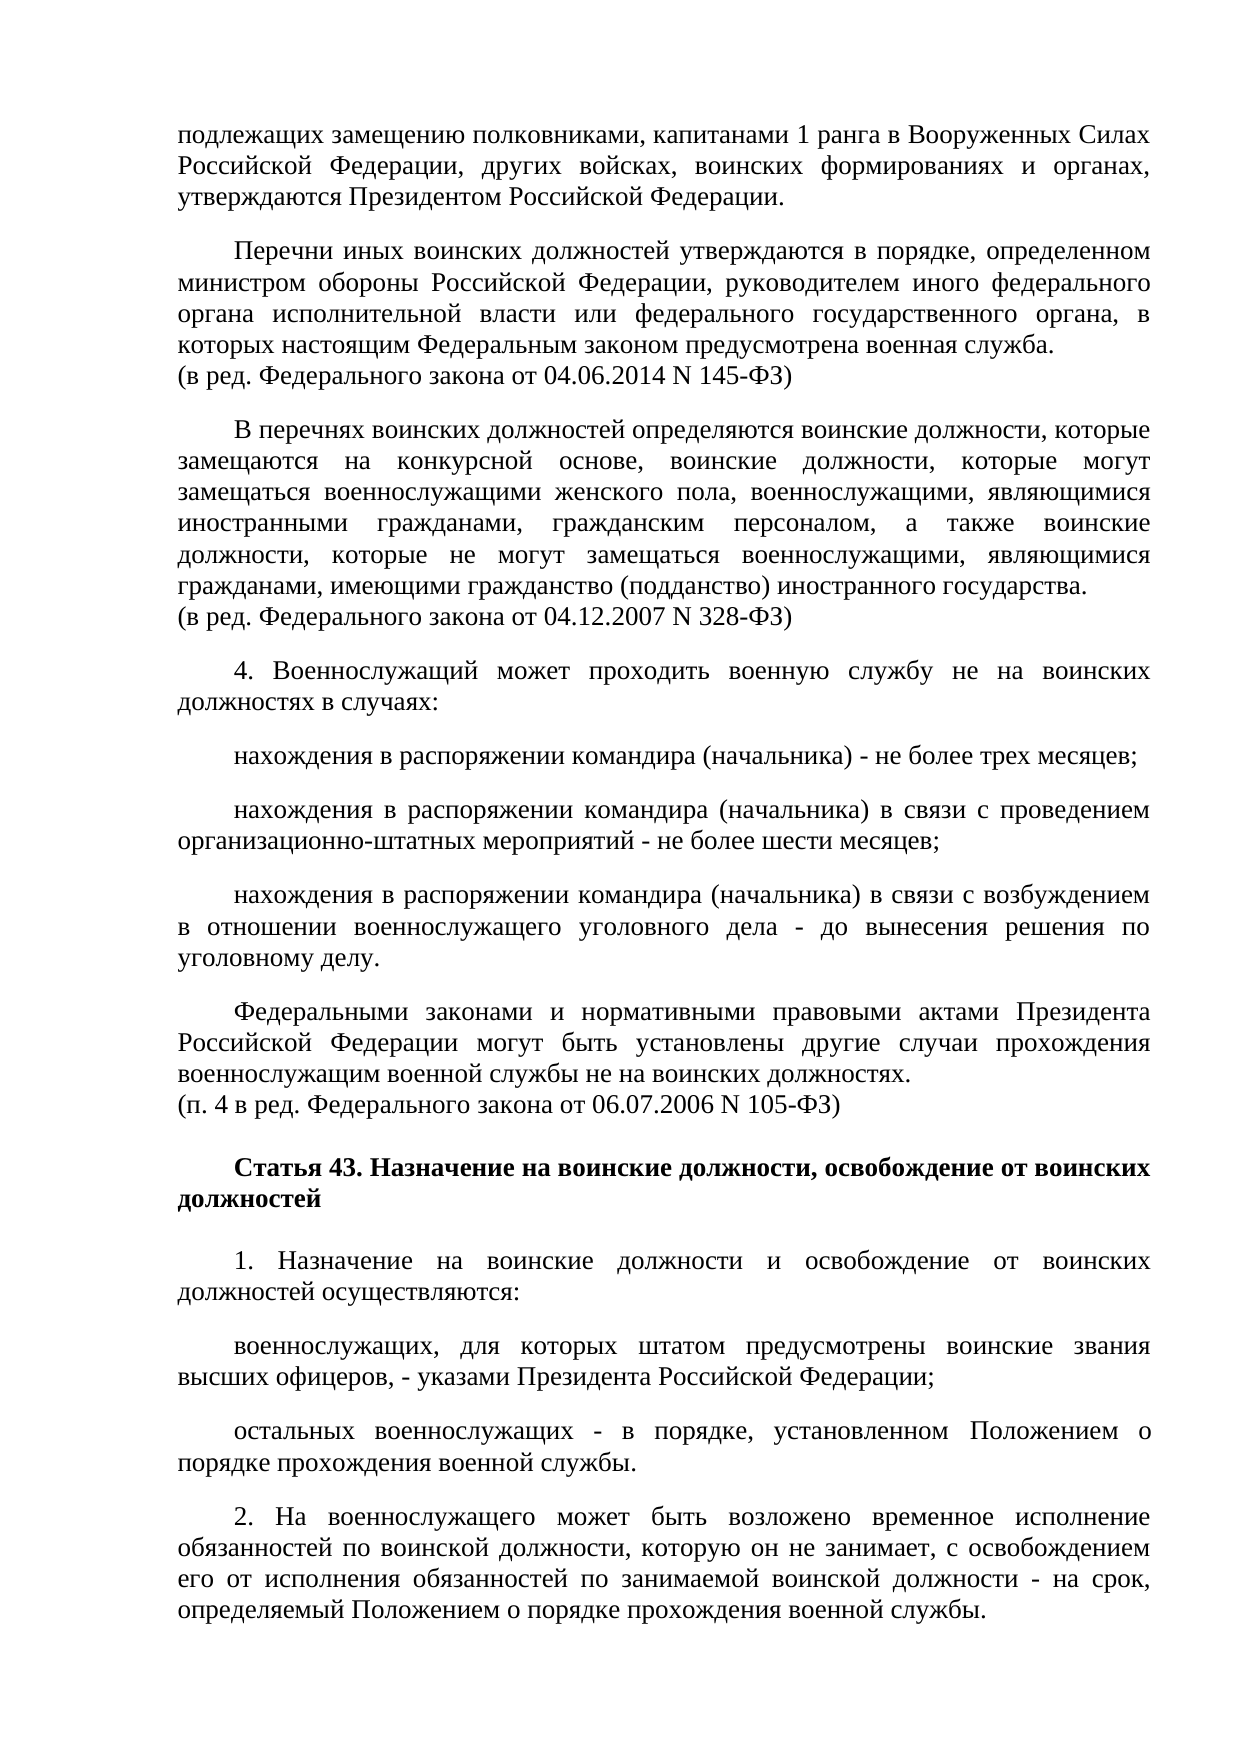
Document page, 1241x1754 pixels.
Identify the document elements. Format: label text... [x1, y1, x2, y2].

text 4. Военнослужащий может проходить военную службу не на воинских должностях в случаях: [177, 654, 1152, 716]
text (в ред. Федерального закона от 04.12.2007 N 328-ФЗ) [177, 600, 1152, 631]
text остальных военнослужащих - в порядке, установленном Положением о порядке прохождения военной службы. [177, 1414, 1152, 1477]
text нахождения в распоряжении командира (начальника) в связи с возбуждением в отношении военнослужащего уголовного дела - до вынесения решения по уголовному делу. [177, 878, 1152, 972]
text военнослужащих, для которых штатом предусмотрены воинские звания высших офицеров, - указами Президента Российской Федерации; [177, 1329, 1152, 1392]
text Федеральными законами и нормативными правовыми актами Президента Российской Федерации могут быть установлены другие случаи прохождения военнослужащим военной службы не на воинских должностях. [177, 995, 1152, 1088]
text (в ред. Федерального закона от 04.06.2014 N 145-ФЗ) [177, 359, 1152, 390]
text 2. На военнослужащего может быть возложено временное исполнение обязанностей по воинской должности, которую он не занимает, с освобождением его от исполнения обязанностей по занимаемой воинской должности - на срок, определяемый Положением о порядке прохождения военной службы. [177, 1500, 1152, 1624]
text Перечни иных воинских должностей утверждаются в порядке, определенном министром обороны Российской Федерации, руководителем иного федерального органа исполнительной власти или федерального государственного органа, в которых настоящим Федеральным законом предусмотрена военная служба. [177, 234, 1152, 359]
text нахождения в распоряжении командира (начальника) в связи с проведением организационно-штатных мероприятий - не более шести месяцев; [177, 793, 1152, 856]
text нахождения в распоряжении командира (начальника) - не более трех месяцев; [177, 739, 1152, 770]
text В перечнях воинских должностей определяются воинские должности, которые замещаются на конкурсной основе, воинские должности, которые могут замещаться военнослужащими женского пола, военнослужащими, являющимися иностранными гражданами, гражданским персоналом, а также воинские должности, которые не могут замещаться военнослужащими, являющимися гражданами, имеющими гражданство (подданство) иностранного государства. [177, 413, 1152, 600]
title Статья 43. Назначение на воинские должности, освобождение от воинских должностей [177, 1151, 1152, 1213]
text 1. Назначение на воинские должности и освобождение от воинских должностей осуществляются: [177, 1244, 1152, 1306]
text (п. 4 в ред. Федерального закона от 06.07.2006 N 105-ФЗ) [177, 1088, 1152, 1119]
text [177, 118, 1152, 212]
